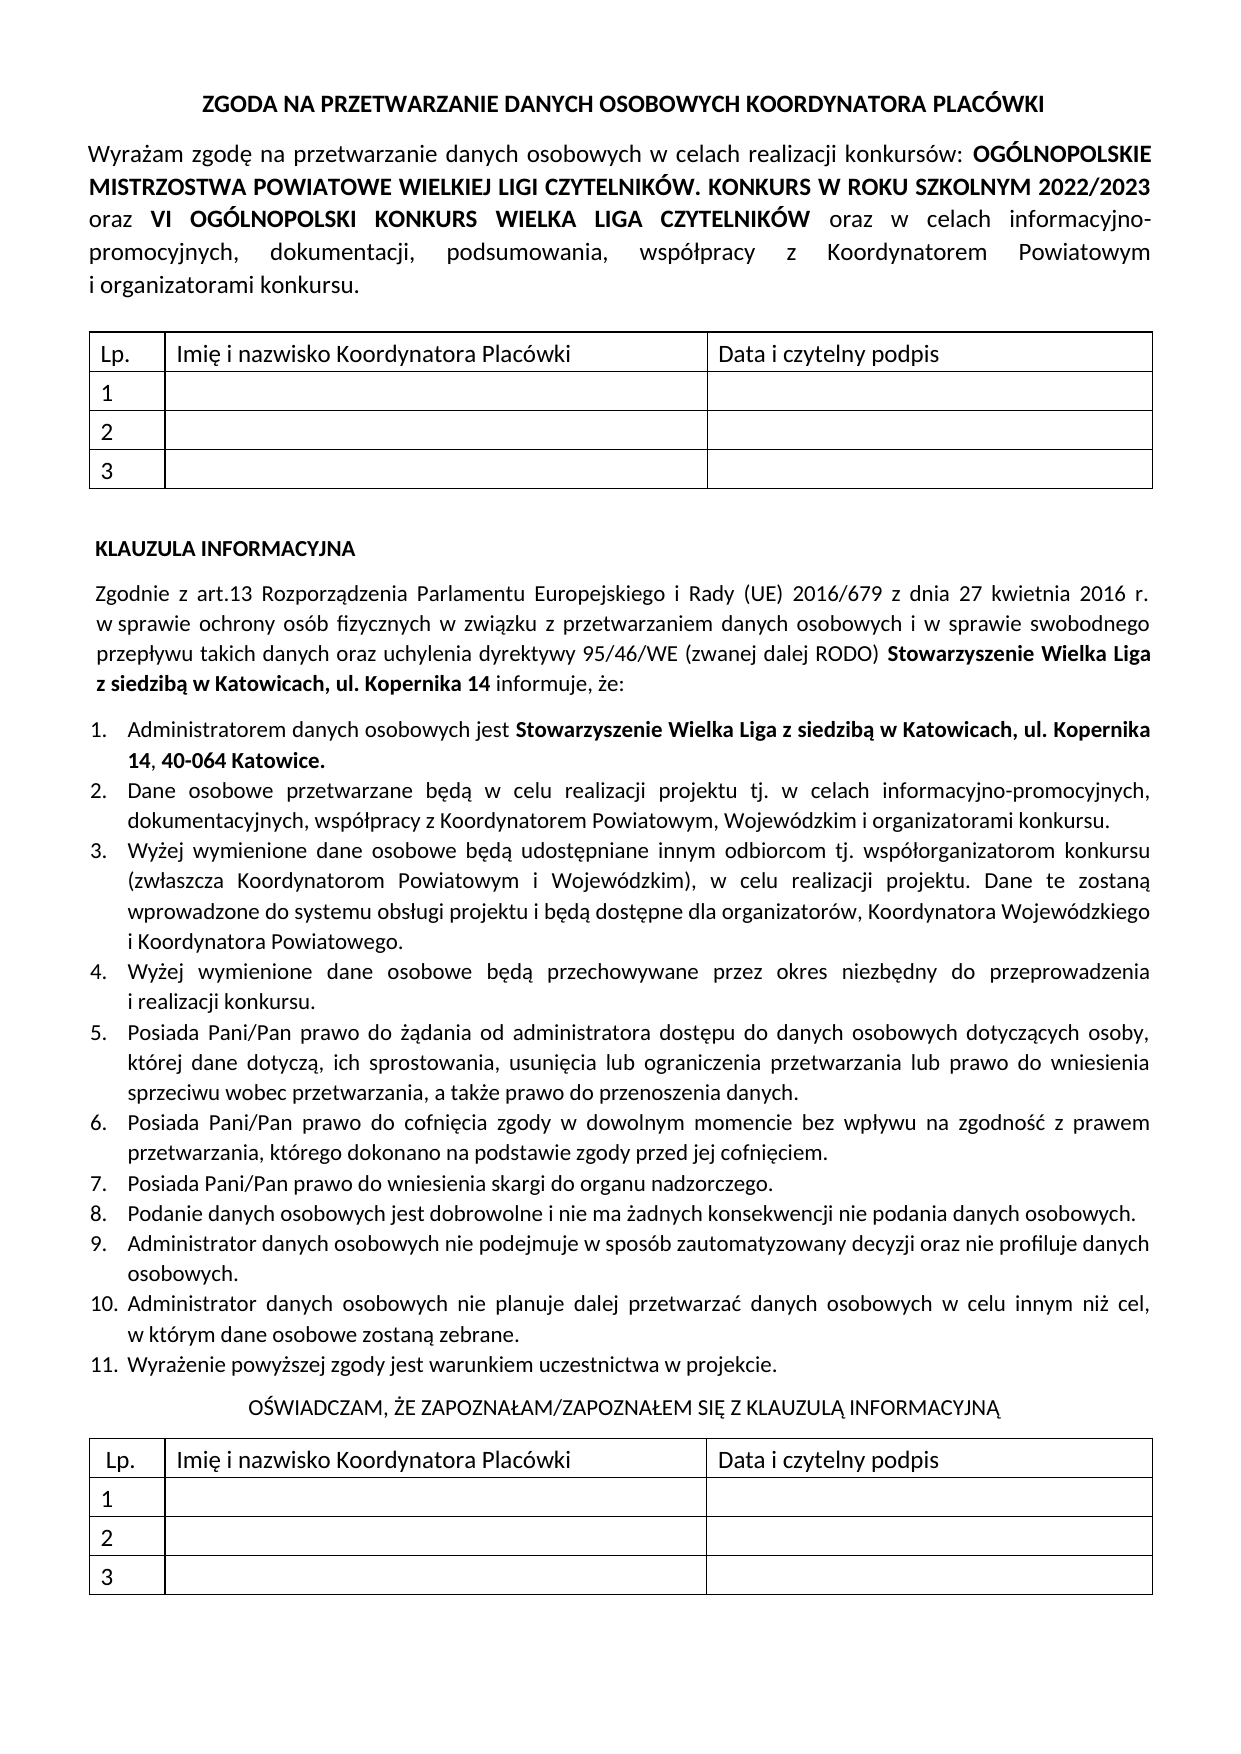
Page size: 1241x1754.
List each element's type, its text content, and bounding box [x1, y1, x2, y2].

table_header Lp. [90, 333, 164, 371]
list Wyżej wymienione dane osobowe będą udostępniane innym odbiorcom tj. współorganizatorom konkursu (zwłaszcza Koordynatorom Powiatowym i Wojewódzkim), w celu realizacji projektu. Dane te zostaną wprowadzone do systemu obsługi projektu i będą dostępne dla organizatorów, Koordynatora Wojewódzkiego i Koordynatora Powiatowego. [90, 836, 1152, 955]
table_header Data i czytelny podpis [707, 1439, 1152, 1477]
text Wyrażam zgodę na przetwarzanie danych osobowych w celach realizacji konkursów: OGÓLNOPOLSKIE MISTRZOSTWA POWIATOWE WIELKIEJ LIGI CZYTELNIKÓW. KONKURS W ROKU SZKOLNYM 2022/2023 oraz VI OGÓLNOPOLSKI KONKURS WIELKA LIGA CZYTELNIKÓW oraz w celach informacyjno-promocyjnych, dokumentacji, podsumowania, współpracy z Koordynatorem Powiatowym i organizatorami konkursu. [88, 138, 1152, 299]
list Posiada Pani/Pan prawo do żądania od administratora dostępu do danych osobowych dotyczących osoby, której dane dotyczą, ich sprostowania, usunięcia lub ograniczenia przetwarzania lub prawo do wniesienia sprzeciwu wobec przetwarzania, a także prawo do przenoszenia danych. [90, 1018, 1152, 1106]
list Administratorem danych osobowych jest Stowarzyszenie Wielka Liga z siedzibą w Katowicach, ul. Kopernika 14, 40-064 Katowice. [90, 716, 1152, 774]
table_cell [166, 1556, 706, 1594]
subtitle ZGODA NA PRZETWARZANIE DANYCH OSOBOWYCH KOORDYNATORA PLACÓWKI [95, 89, 1152, 119]
table_cell 2 [90, 1517, 164, 1555]
table_cell [708, 411, 1152, 449]
table_cell 1 [90, 372, 164, 410]
table_cell [166, 1517, 706, 1555]
table_cell [166, 372, 707, 410]
list Administrator danych osobowych nie planuje dalej przetwarzać danych osobowych w celu innym niż cel, w którym dane osobowe zostaną zebrane. [90, 1289, 1152, 1348]
text KLAUZULA INFORMACYJNA [95, 534, 1152, 562]
list Wyrażenie powyższej zgody jest warunkiem uczestnictwa w projekcie. [90, 1350, 1152, 1378]
table_cell [166, 450, 707, 488]
table_header Imię i nazwisko Koordynatora Placówki [166, 333, 707, 371]
table_header Imię i nazwisko Koordynatora Placówki [166, 1439, 706, 1477]
table_cell [166, 1478, 706, 1516]
list Podanie danych osobowych jest dobrowolne i nie ma żadnych konsekwencji nie podania danych osobowych. [90, 1199, 1152, 1227]
table_cell [707, 1517, 1152, 1555]
table_cell [707, 1478, 1152, 1516]
text OŚWIADCZAM, ŻE ZAPOZNAŁAM/ZAPOZNAŁEM SIĘ Z KLAUZULĄ INFORMACYJNĄ [97, 1393, 1152, 1421]
table_cell 2 [90, 411, 164, 449]
list Dane osobowe przetwarzane będą w celu realizacji projektu tj. w celach informacyjno-promocyjnych, dokumentacyjnych, współpracy z Koordynatorem Powiatowym, Wojewódzkim i organizatorami konkursu. [90, 776, 1152, 834]
table_cell [708, 372, 1152, 410]
table_header Lp. [90, 1439, 164, 1477]
table_cell 3 [90, 450, 164, 488]
table_cell 3 [90, 1556, 164, 1594]
table_cell 1 [90, 1478, 164, 1516]
table_cell [707, 1556, 1152, 1594]
table_header Data i czytelny podpis [708, 333, 1152, 371]
text Zgodnie z art.13 Rozporządzenia Parlamentu Europejskiego i Rady (UE) 2016/679 z dnia 27 kwietnia 2016 r. w sprawie ochrony osób fizycznych w związku z przetwarzaniem danych osobowych i w sprawie swobodnego przepływu takich danych oraz uchylenia dyrektywy 95/46/WE (zwanej dalej RODO) Stowarzyszenie Wielka Liga z siedzibą w Katowicach, ul. Kopernika 14 informuje, że: [95, 579, 1152, 697]
list Posiada Pani/Pan prawo do wniesienia skargi do organu nadzorczego. [90, 1169, 1152, 1197]
table_cell [166, 411, 707, 449]
table_cell [708, 450, 1152, 488]
list Posiada Pani/Pan prawo do cofnięcia zgody w dowolnym momencie bez wpływu na zgodność z prawem przetwarzania, którego dokonano na podstawie zgody przed jej cofnięciem. [90, 1108, 1152, 1167]
list Wyżej wymienione dane osobowe będą przechowywane przez okres niezbędny do przeprowadzenia i realizacji konkursu. [90, 957, 1152, 1016]
list Administrator danych osobowych nie podejmuje w sposób zautomatyzowany decyzji oraz nie profiluje danych osobowych. [90, 1229, 1152, 1287]
